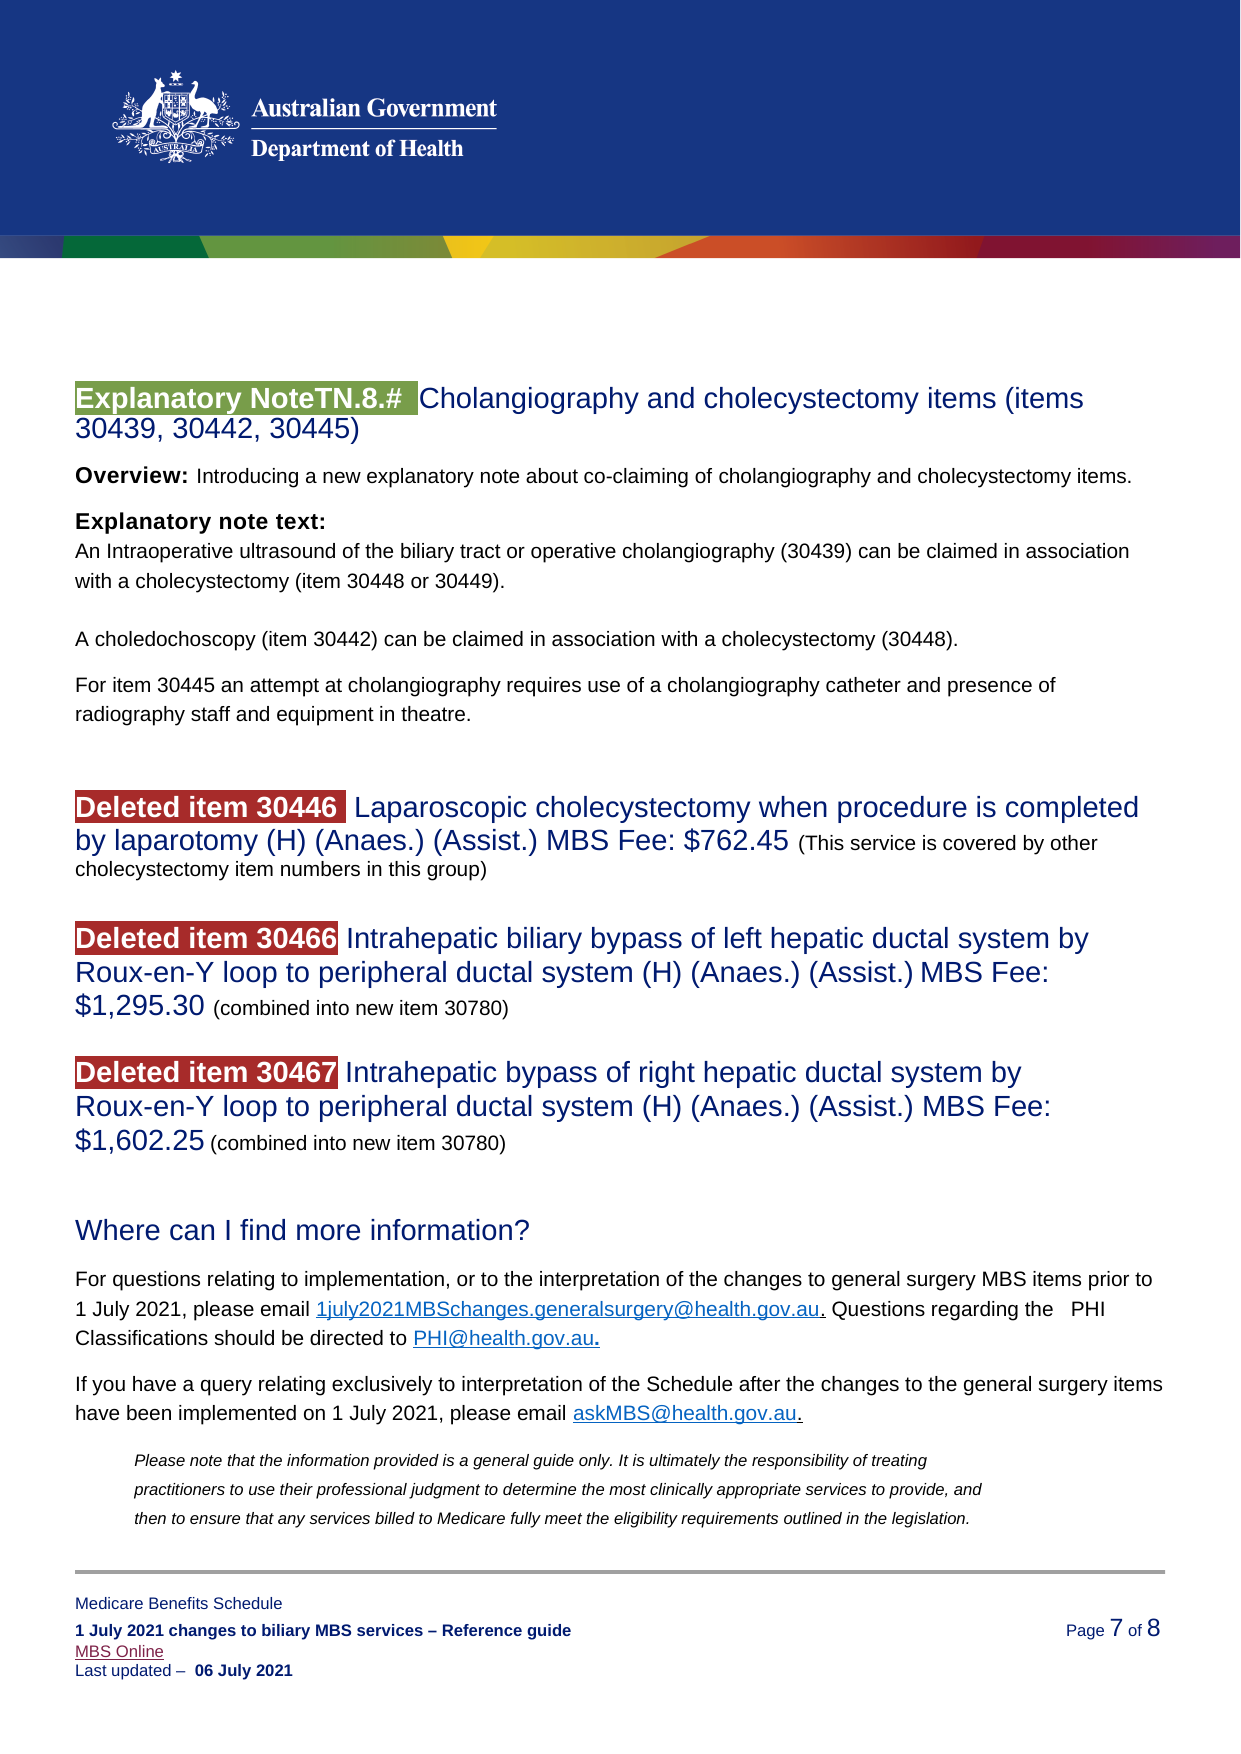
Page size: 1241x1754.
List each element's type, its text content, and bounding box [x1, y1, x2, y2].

text Deleted item 30446 Laparoscopic cholecystectomy when procedure is completed by laparotomy (H) (Anaes.) (Assist.) MBS Fee: $762.45 (This service is covered by other cholecystectomy item numbers in this group) [75, 790, 1165, 905]
text If you have a query relating exclusively to interpretation of the Schedule after the changes to the general surgery items have been implemented on 1 July 2021, please email askMBS@health.gov.au. [75, 1368, 1165, 1426]
text A choledochoscopy (item 30442) can be claimed in association with a cholecystectomy (30448). [75, 623, 1165, 652]
text For questions relating to implementation, or to the interpretation of the changes to general surgery MBS items prior to 1 July 2021, please email 1july2021MBSchanges.generalsurgery@health.gov.au. Questions regarding the PHI Classifications should be directed to PHI@health.gov.au. [75, 1263, 1165, 1351]
text Please note that the information provided is a general guide only. It is ultimately the responsibility of treating practitioners to use their professional judgment to determine the most clinically appropriate services to provide, and then to ensure that any services billed to Medicare fully meet the eligibility requirements outlined in the legislation. [134, 1443, 1020, 1530]
text Explanatory NoteTN.8.# Cholangiography and cholecystectomy items (items 30439, 30442, 30445) [75, 386, 1165, 444]
text Overview: Introducing a new explanatory note about co-claiming of cholangiography and cholecystectomy items. [75, 461, 1165, 490]
text Deleted item 30466 Intrahepatic biliary bypass of left hepatic ductal system by Roux-en-Y loop to peripheral ductal system (H) (Anaes.) (Assist.) MBS Fee: $1,295.30 (combined into new item 30780) Deleted item 30467 Intrahepatic bypass of right hepatic ductal system by Roux-en-Y loop to peripheral ductal system (H) (Anaes.) (Assist.) MBS Fee: $1,602.25 (combined into new item 30780) [75, 921, 1165, 1156]
subtitle Where can I find more information? [75, 1212, 1165, 1246]
picture [0, 0, 1241, 259]
text Explanatory note text: An Intraoperative ultrasound of the biliary tract or operative cholangiography (30439) can be claimed in association with a cholecystectomy (item 30448 or 30449). [75, 506, 1165, 594]
text For item 30445 an attempt at cholangiography requires use of a cholangiography catheter and presence of radiography staff and equipment in theatre. [75, 669, 1165, 727]
